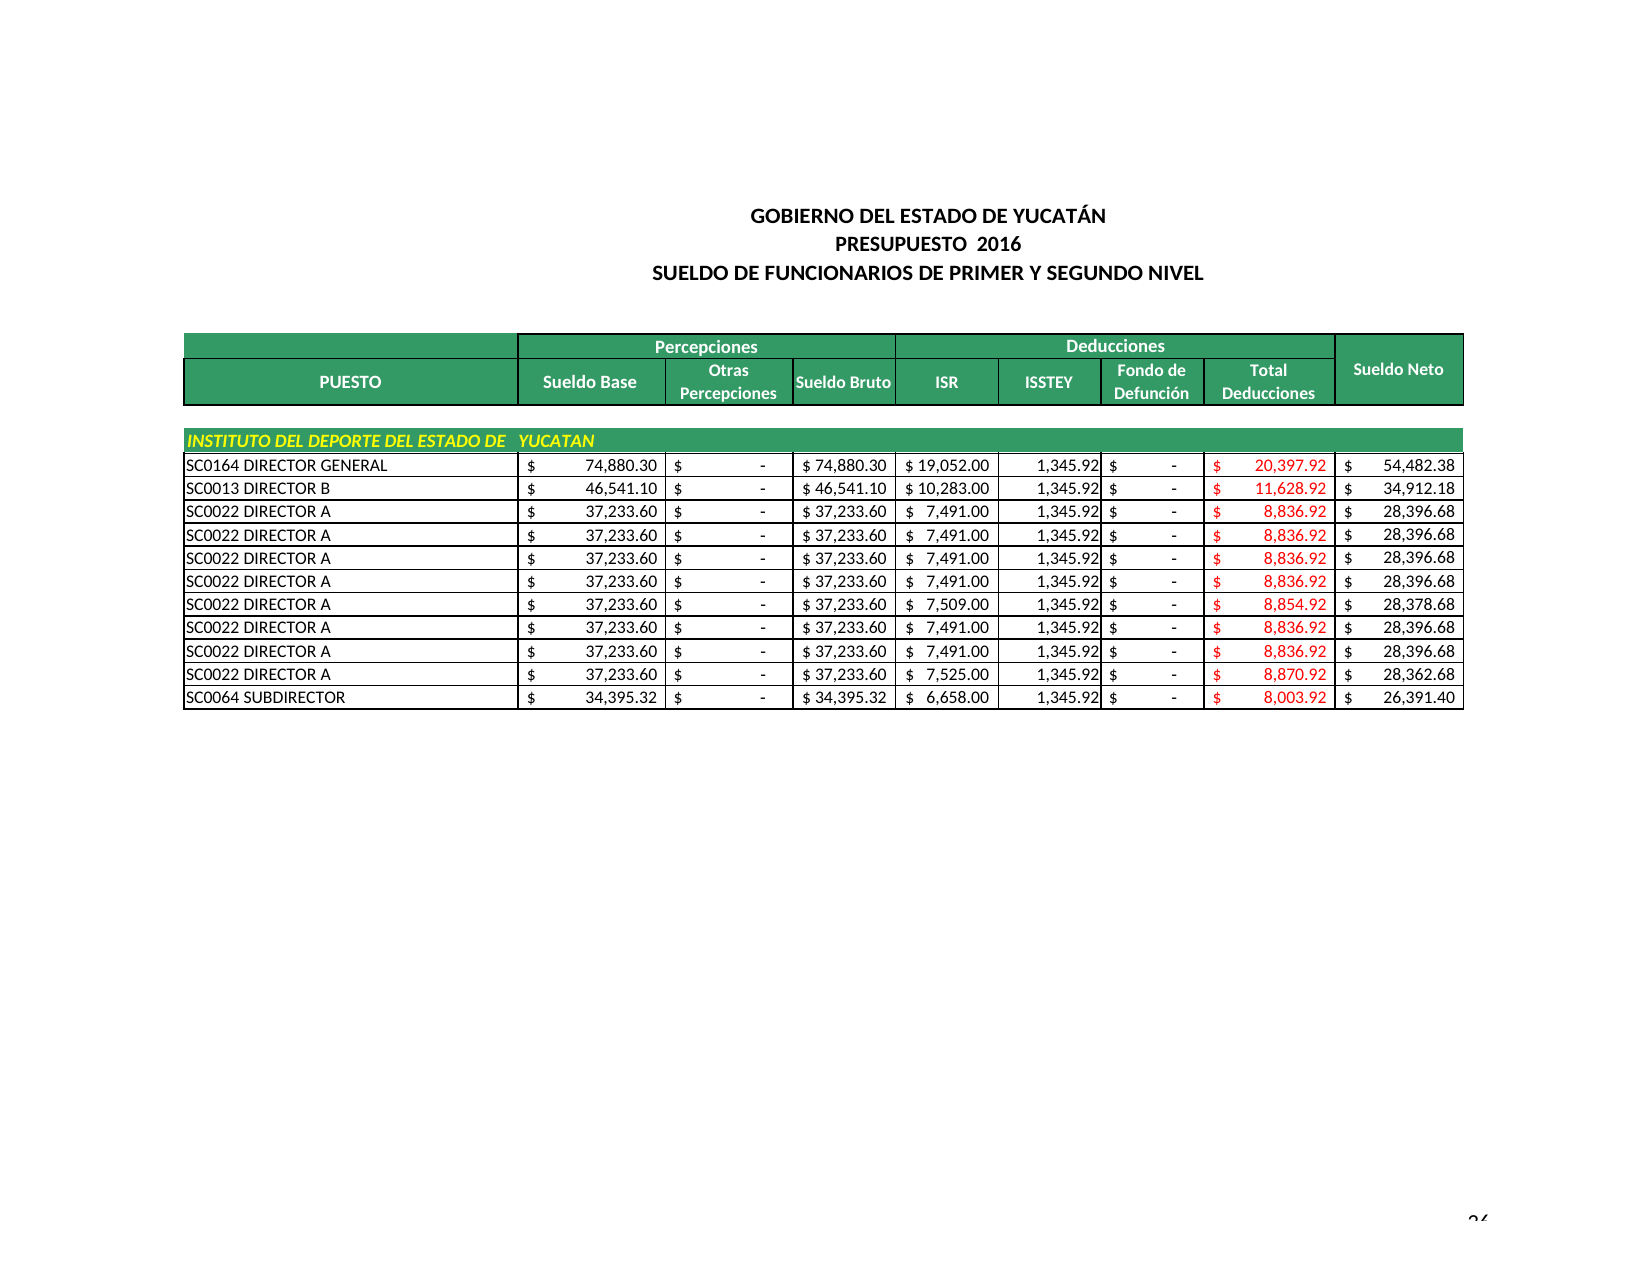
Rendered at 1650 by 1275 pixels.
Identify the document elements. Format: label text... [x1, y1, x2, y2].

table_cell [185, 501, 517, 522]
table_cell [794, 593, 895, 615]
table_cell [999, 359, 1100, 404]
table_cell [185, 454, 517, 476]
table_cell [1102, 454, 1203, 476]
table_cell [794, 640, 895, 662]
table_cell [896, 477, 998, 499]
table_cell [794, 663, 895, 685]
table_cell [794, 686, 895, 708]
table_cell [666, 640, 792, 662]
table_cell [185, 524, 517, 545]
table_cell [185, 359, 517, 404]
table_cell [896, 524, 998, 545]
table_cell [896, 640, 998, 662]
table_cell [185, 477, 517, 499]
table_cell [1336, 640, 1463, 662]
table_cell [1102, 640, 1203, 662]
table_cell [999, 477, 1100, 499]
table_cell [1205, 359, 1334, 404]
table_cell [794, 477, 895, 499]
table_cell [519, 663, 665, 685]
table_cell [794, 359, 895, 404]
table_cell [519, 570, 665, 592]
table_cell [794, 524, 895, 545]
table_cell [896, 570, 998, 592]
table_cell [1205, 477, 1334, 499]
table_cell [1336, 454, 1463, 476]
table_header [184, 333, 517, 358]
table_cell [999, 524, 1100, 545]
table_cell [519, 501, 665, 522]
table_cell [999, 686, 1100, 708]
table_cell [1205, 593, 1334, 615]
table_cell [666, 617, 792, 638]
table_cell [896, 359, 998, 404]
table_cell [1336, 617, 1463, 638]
text SUELDO DE FUNCIONARIOS DE PRIMER Y SEGUNDO NIVEL [649, 259, 1207, 286]
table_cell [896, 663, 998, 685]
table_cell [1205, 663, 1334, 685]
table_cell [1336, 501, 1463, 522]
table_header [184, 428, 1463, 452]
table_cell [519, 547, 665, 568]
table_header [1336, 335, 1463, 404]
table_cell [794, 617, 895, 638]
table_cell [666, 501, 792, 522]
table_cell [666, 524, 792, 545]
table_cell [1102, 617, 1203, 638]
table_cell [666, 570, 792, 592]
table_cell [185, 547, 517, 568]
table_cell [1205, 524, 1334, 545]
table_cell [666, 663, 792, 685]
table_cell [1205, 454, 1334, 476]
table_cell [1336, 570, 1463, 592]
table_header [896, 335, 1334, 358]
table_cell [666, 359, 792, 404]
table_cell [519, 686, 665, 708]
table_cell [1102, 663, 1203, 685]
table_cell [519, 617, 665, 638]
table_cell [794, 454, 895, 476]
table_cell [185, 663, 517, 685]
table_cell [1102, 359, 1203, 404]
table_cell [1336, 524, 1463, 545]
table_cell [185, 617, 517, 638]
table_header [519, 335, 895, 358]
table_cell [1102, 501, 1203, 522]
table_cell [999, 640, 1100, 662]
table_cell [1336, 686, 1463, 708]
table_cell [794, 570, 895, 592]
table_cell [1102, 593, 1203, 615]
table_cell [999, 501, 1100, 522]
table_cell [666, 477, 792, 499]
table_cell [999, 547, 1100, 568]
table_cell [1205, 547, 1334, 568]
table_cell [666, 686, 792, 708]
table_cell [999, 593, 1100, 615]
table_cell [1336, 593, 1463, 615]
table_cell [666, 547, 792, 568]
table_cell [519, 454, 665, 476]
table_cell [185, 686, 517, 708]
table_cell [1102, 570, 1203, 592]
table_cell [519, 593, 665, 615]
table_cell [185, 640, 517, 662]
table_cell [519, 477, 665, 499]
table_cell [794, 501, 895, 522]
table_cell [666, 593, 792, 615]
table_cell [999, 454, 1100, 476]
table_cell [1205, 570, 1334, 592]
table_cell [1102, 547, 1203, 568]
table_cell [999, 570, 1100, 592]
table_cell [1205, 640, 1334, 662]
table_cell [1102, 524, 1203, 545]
subtitle GOBIERNO DEL ESTADO DE YUCATÁN PRESUPUESTO 2016 [749, 202, 1108, 257]
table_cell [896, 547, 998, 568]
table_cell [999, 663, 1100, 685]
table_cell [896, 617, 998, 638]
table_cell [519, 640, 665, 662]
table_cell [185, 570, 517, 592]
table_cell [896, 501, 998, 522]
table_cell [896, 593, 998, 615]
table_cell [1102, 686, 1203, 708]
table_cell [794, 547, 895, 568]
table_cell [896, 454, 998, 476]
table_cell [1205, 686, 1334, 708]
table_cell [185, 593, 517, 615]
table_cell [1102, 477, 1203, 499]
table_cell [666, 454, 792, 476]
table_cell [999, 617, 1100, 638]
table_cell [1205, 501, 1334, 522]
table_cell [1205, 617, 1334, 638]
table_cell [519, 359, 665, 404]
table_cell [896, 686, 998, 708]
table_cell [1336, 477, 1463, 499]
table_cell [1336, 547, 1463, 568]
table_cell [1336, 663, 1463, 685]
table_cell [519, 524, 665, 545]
